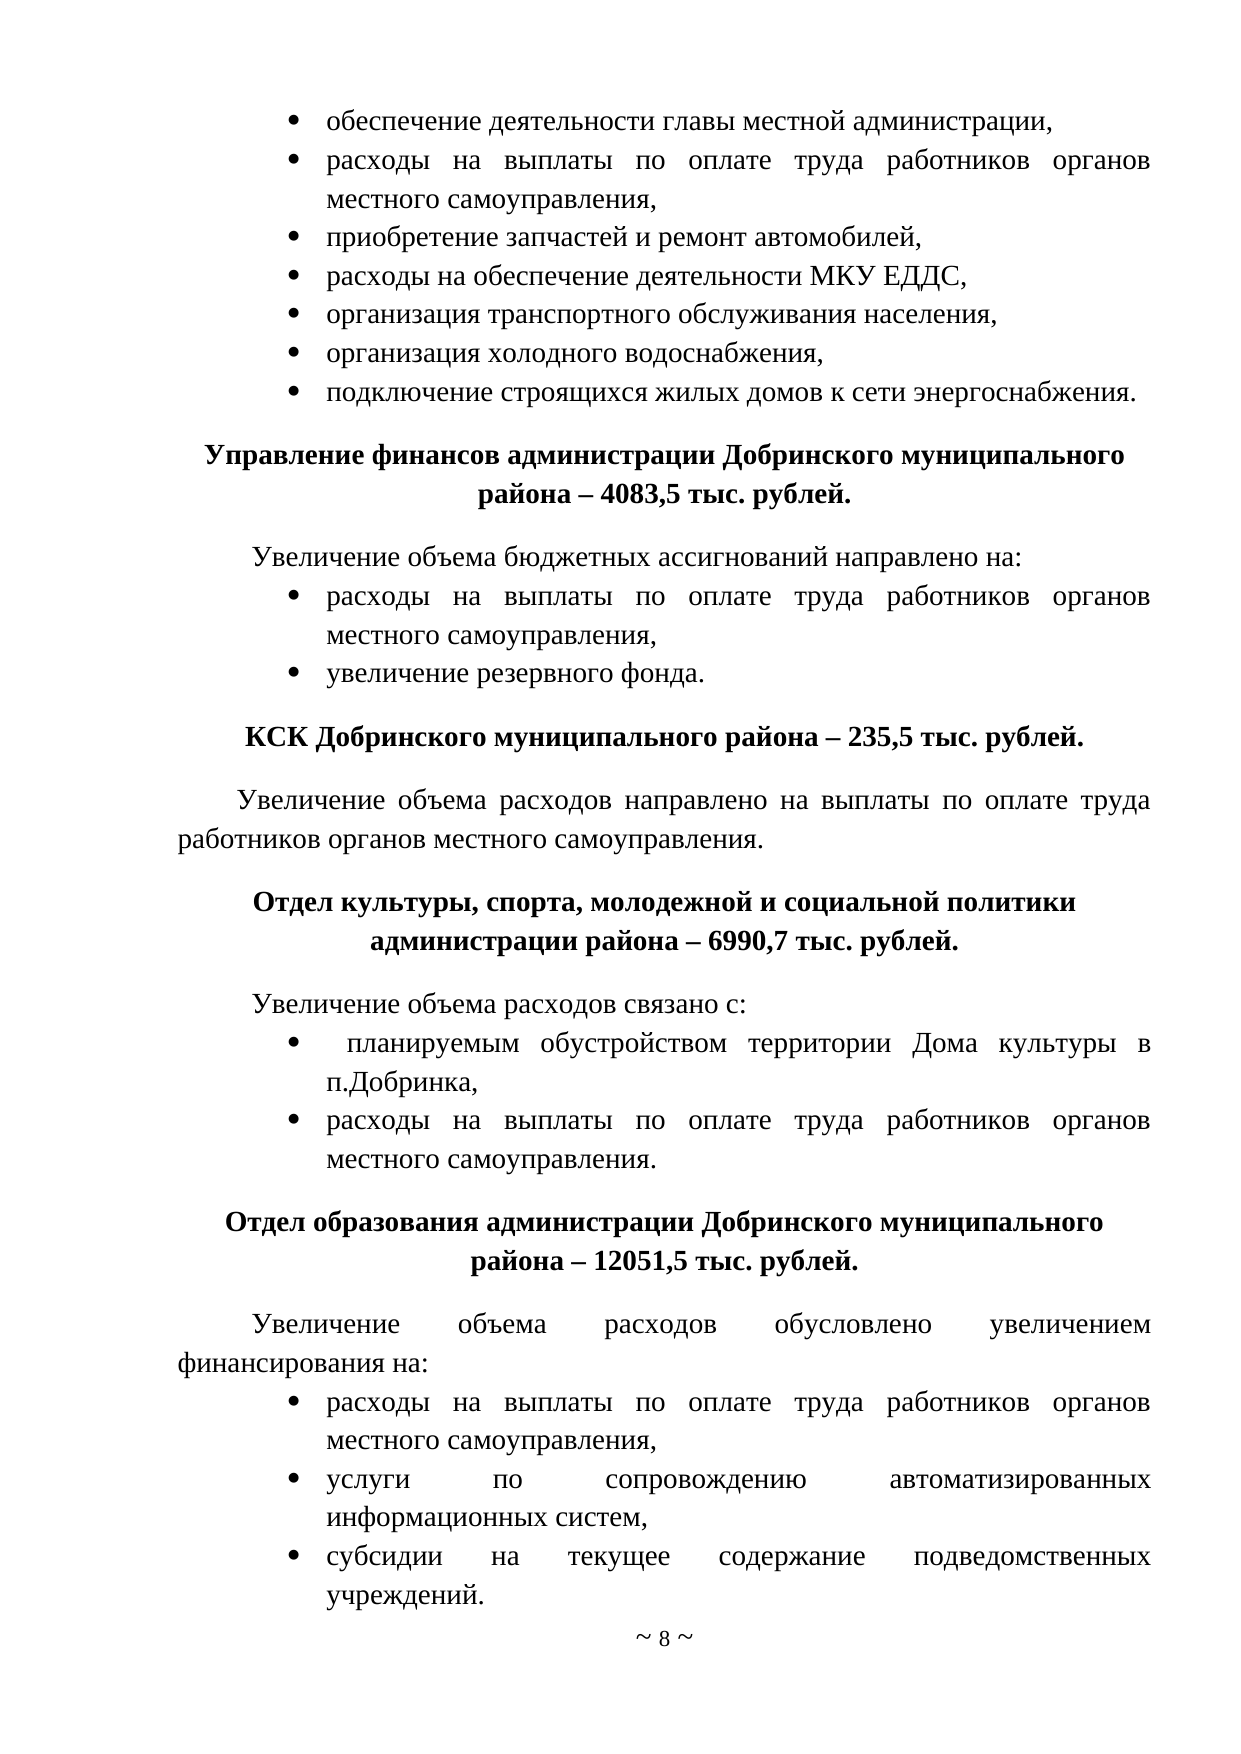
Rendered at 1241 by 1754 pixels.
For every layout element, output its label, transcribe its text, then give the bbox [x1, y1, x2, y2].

text Отдел образования администрации Добринского муниципального района – 12051,5 тыс. рублей. [177, 1204, 1152, 1277]
list подключение строящихся жилых домов к сети энергоснабжения. [288, 374, 1152, 407]
text Увеличение объема расходов связано с: [177, 987, 1152, 1020]
list планируемым обустройством территории Дома культуры в п.Добринка, [288, 1025, 1152, 1097]
list приобретение запчастей и ремонт автомобилей, [288, 219, 1152, 253]
list расходы на выплаты по оплате труда работников органов местного самоуправления, [288, 1384, 1152, 1456]
text Увеличение объема расходов направлено на выплаты по оплате труда работников органов местного самоуправления. [177, 782, 1152, 854]
list организация холодного водоснабжения, [288, 335, 1152, 369]
list расходы на обеспечение деятельности МКУ ЕДДС, [288, 258, 1152, 292]
list услуги по сопровождению автоматизированных информационных систем, [288, 1461, 1152, 1533]
list расходы на выплаты по оплате труда работников органов местного самоуправления, [288, 578, 1152, 650]
text КСК Добринского муниципального района – 235,5 тыс. рублей. [177, 719, 1152, 752]
list субсидии на текущее содержание подведомственных учреждений. [288, 1538, 1152, 1610]
text Отдел культуры, спорта, молодежной и социальной политики администрации района – 6990,7 тыс. рублей. [177, 884, 1152, 957]
text Увеличение объема расходов обусловлено увеличением финансирования на: [177, 1307, 1152, 1379]
list расходы на выплаты по оплате труда работников органов местного самоуправления, [288, 142, 1152, 214]
text Увеличение объема бюджетных ассигнований направлено на: [177, 539, 1152, 573]
list обеспечение деятельности главы местной администрации, [288, 103, 1152, 137]
text Управление финансов администрации Добринского муниципального района – 4083,5 тыс. рублей. [177, 437, 1152, 509]
list увеличение резервного фонда. [288, 655, 1152, 689]
list организация транспортного обслуживания населения, [288, 297, 1152, 330]
list расходы на выплаты по оплате труда работников органов местного самоуправления. [288, 1102, 1152, 1174]
